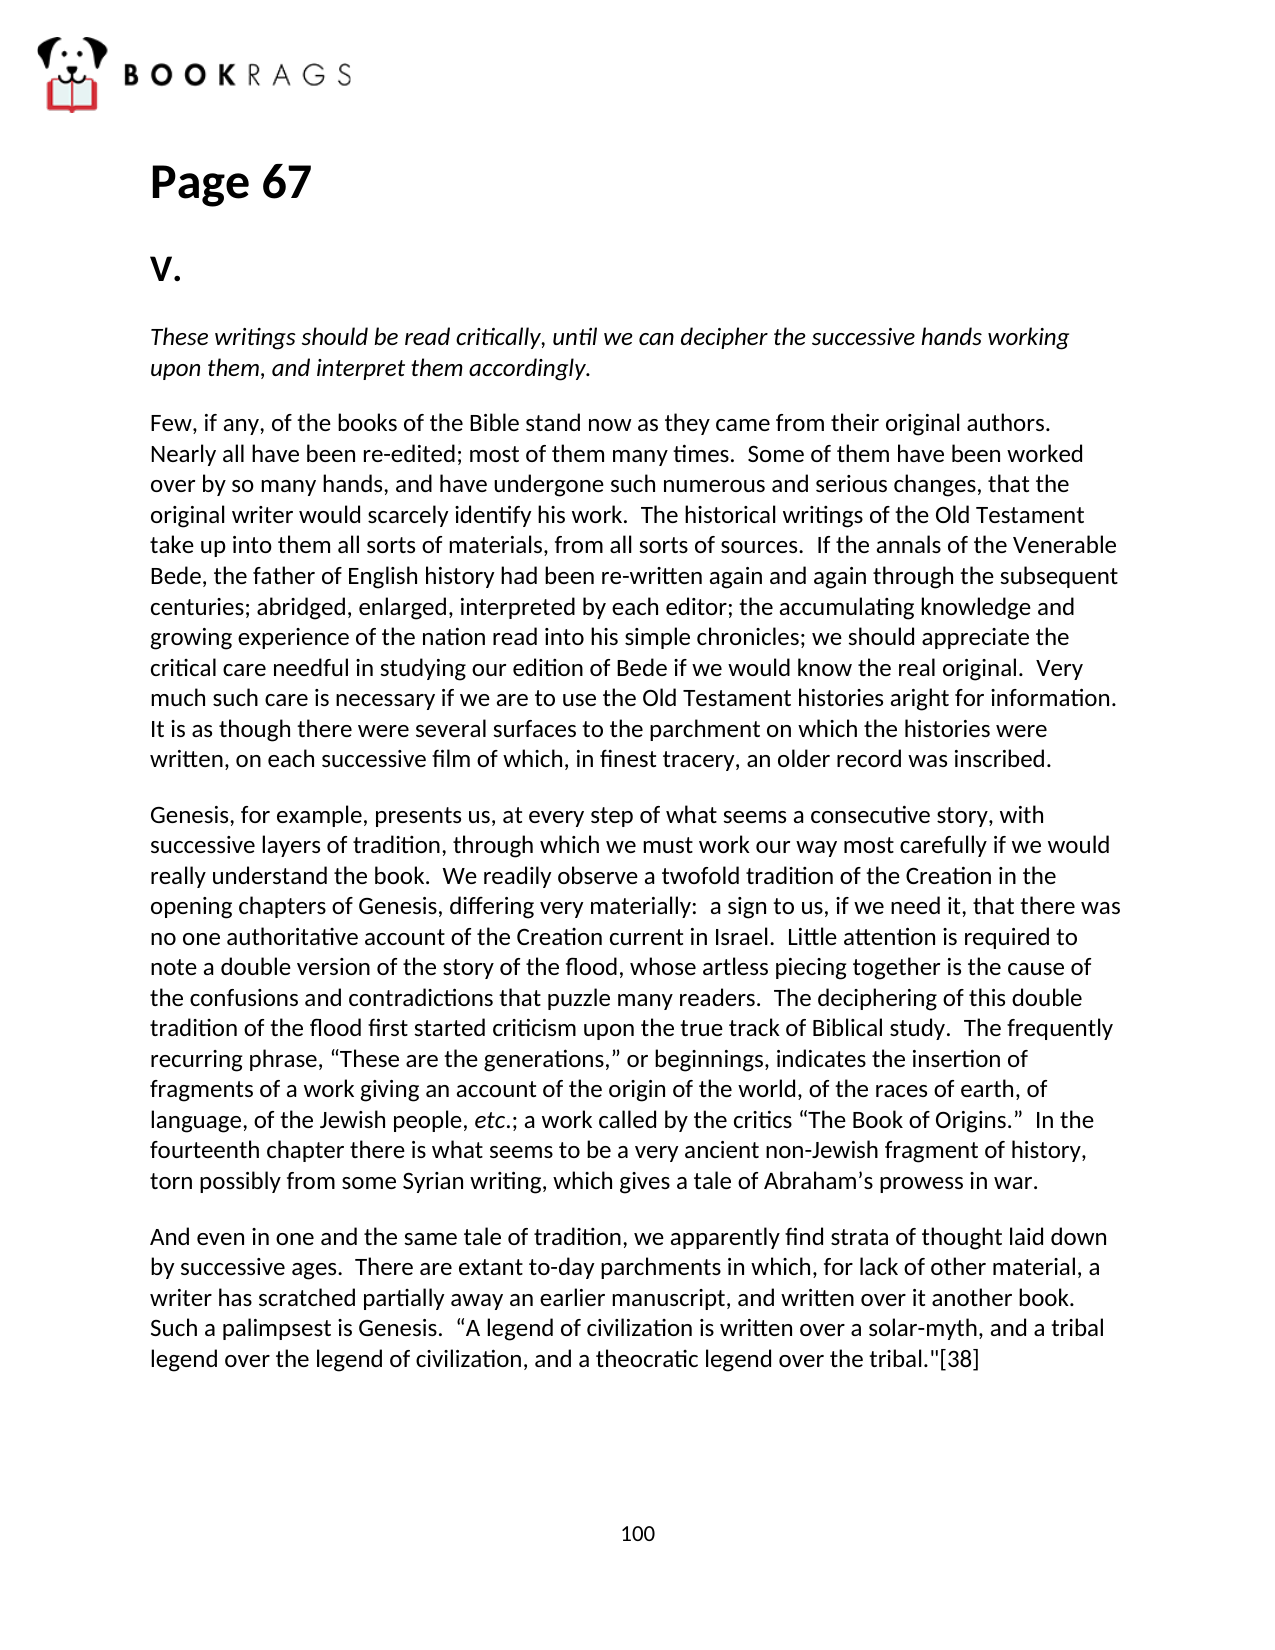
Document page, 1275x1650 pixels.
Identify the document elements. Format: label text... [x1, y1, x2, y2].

text V. [150, 244, 1125, 290]
text Few, if any, of the books of the Bible stand now as they came from their original authors. Nearly all have been re-edited; most of them many times. Some of them have been worked over by so many hands, and have undergone such numerous and serious changes, that the original writer would scarcely identify his work. The historical writings of the Old Testament take up into them all sorts of materials, from all sorts of sources. If the annals of the Venerable Bede, the father of English history had been re-written again and again through the subsequent centuries; abridged, enlarged, interpreted by each editor; the accumulating knowledge and growing experience of the nation read into his simple chronicles; we should appreciate the critical care needful in studying our edition of Bede if we would know the real original. Very much such care is necessary if we are to use the Old Testament histories aright for information. It is as though there were several surfaces to the parchment on which the histories were written, on each successive film of which, in finest tracery, an older record was inscribed. [150, 408, 1125, 774]
text These writings should be read critically, until we can decipher the successive hands working upon them, and interpret them accordingly. [150, 322, 1125, 383]
text Page 67 [150, 150, 1125, 211]
picture [37, 37, 351, 113]
text And even in one and the same tale of tradition, we apparently find strata of thought laid down by successive ages. There are extant to-day parchments in which, for lack of other material, a writer has scratched partially away an earlier manuscript, and written over it another book. Such a palimpsest is Genesis. “A legend of civilization is written over a solar-myth, and a tribal legend over the legend of civilization, and a theocratic legend over the tribal."[38] [150, 1221, 1125, 1373]
text Genesis, for example, presents us, at every step of what seems a consecutive story, with successive layers of tradition, through which we must work our way most carefully if we would really understand the book. We readily observe a twofold tradition of the Creation in the opening chapters of Genesis, differing very materially: a sign to us, if we need it, that there was no one authoritative account of the Creation current in Israel. Little attention is required to note a double version of the story of the flood, whose artless piecing together is the cause of the confusions and contradictions that puzzle many readers. The deciphering of this double tradition of the flood first started criticism upon the true track of Biblical study. The frequently recurring phrase, “These are the generations,” or beginnings, indicates the insertion of fragments of a work giving an account of the origin of the world, of the races of earth, of language, of the Jewish people, etc.; a work called by the critics “The Book of Origins.” In the fourteenth chapter there is what seems to be a very ancient non-Jewish fragment of history, torn possibly from some Syrian writing, which gives a tale of Abraham’s prowess in war. [150, 799, 1125, 1196]
